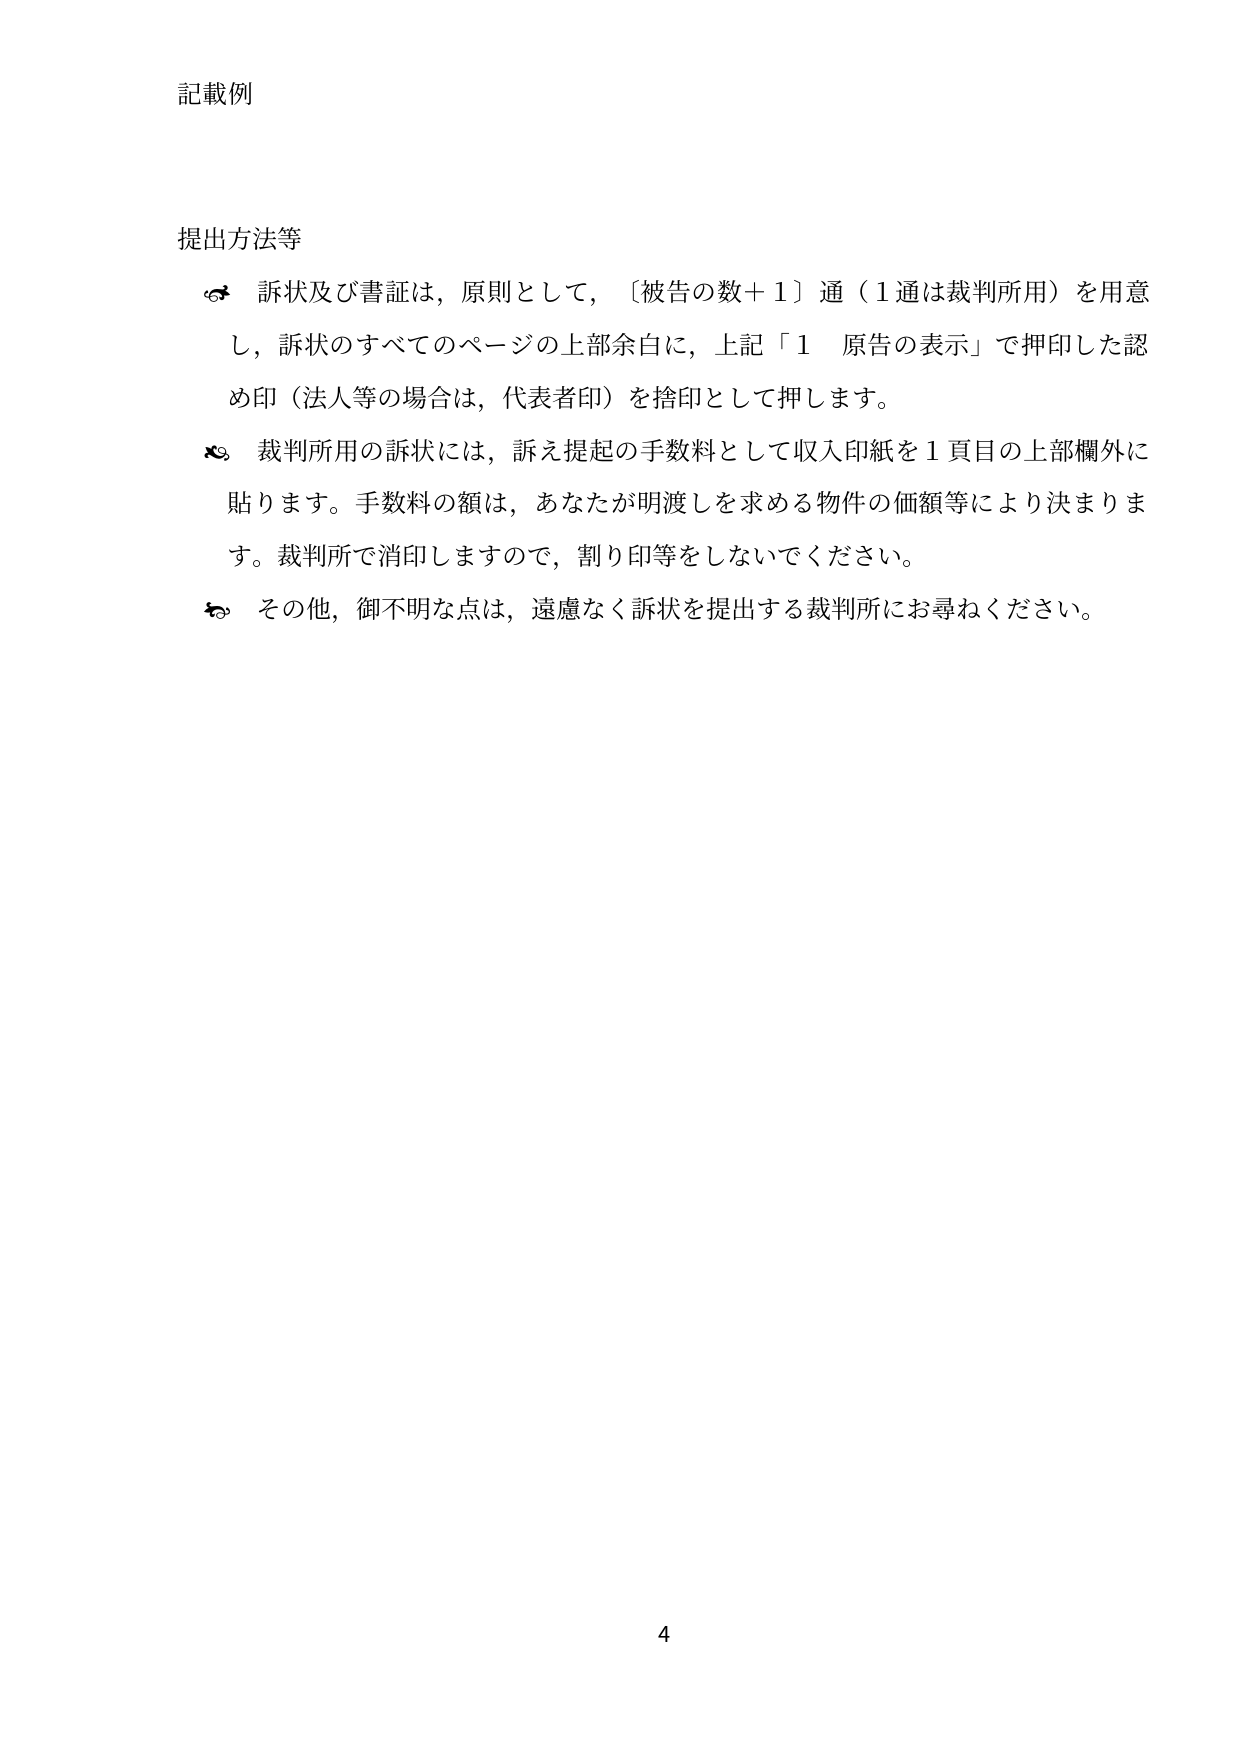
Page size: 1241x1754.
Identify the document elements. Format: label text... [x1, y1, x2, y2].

text  裁判所用の訴状には，訴え提起の手数料として収入印紙を１頁目の上部欄外に貼ります。手数料の額は，あなたが明渡しを求める物件の価額等により決まります。裁判所で消印しますので，割り印等をしないでください。 [177, 418, 1152, 576]
text  その他，御不明な点は，遠慮なく訴状を提出する裁判所にお尋ねください。 [177, 576, 1152, 629]
text  訴状及び書証は，原則として，〔被告の数＋１〕通（１通は裁判所用）を用意し，訴状のすべてのページの上部余白に，上記「１ 原告の表示」で押印した認め印（法人等の場合は，代表者印）を捨印として押します。 [177, 259, 1152, 418]
text 提出方法等 [177, 207, 1152, 259]
